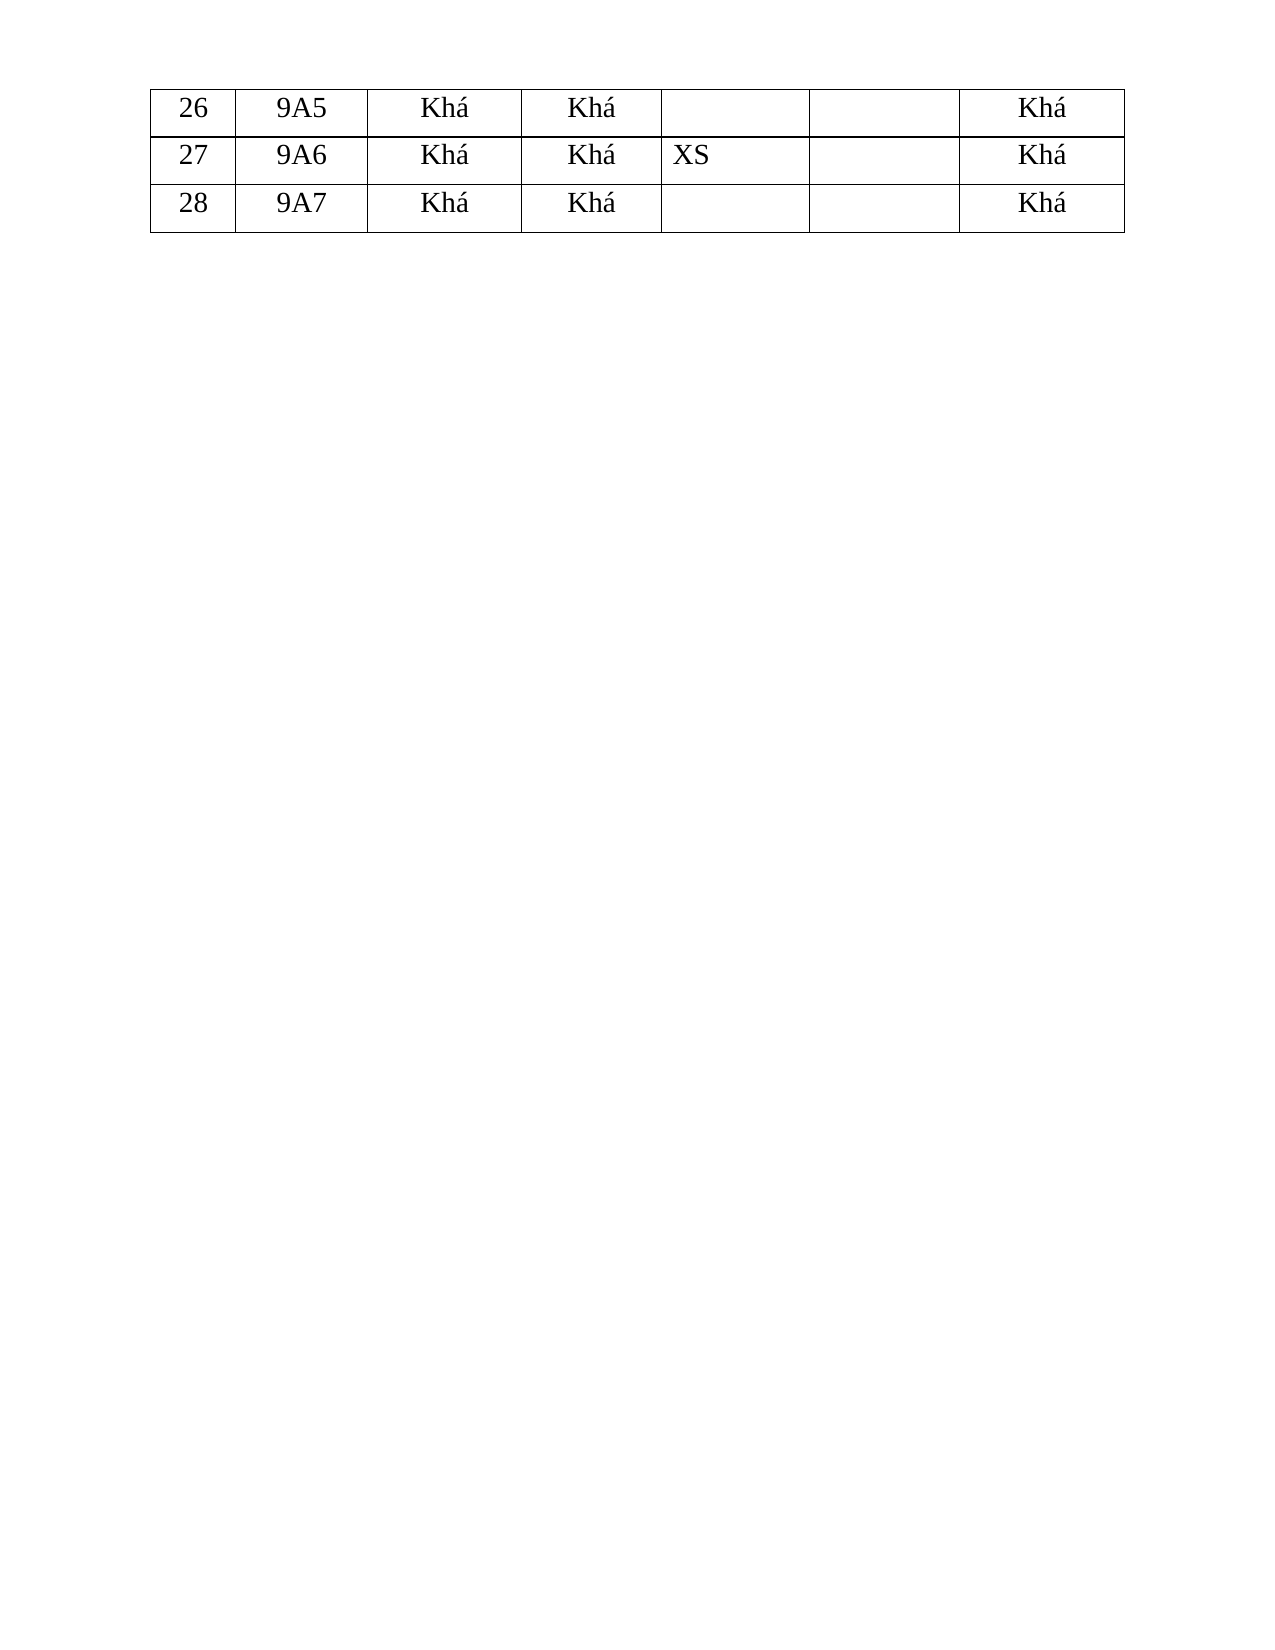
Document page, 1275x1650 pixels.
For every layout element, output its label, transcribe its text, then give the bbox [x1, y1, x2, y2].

table_cell Khá [522, 185, 661, 232]
table_cell Khá [960, 185, 1124, 232]
table_cell Khá [368, 185, 521, 232]
table_cell 9A7 [236, 185, 367, 232]
table_cell Khá [368, 90, 521, 136]
table_cell [662, 185, 809, 232]
table_cell Khá [960, 90, 1124, 136]
table_cell 9A6 [236, 138, 367, 184]
table_cell [810, 90, 959, 136]
table_cell [662, 90, 809, 136]
table_cell [810, 138, 959, 184]
table_cell Khá [522, 138, 661, 184]
table_cell 28 [151, 185, 235, 232]
table_cell Khá [522, 90, 661, 136]
table_cell Khá [960, 138, 1124, 184]
table_cell 26 [151, 90, 235, 136]
table_cell 27 [151, 138, 235, 184]
table_cell [810, 185, 959, 232]
table_cell Khá [368, 138, 521, 184]
table_cell 9A5 [236, 90, 367, 136]
table_cell XS [662, 138, 809, 184]
